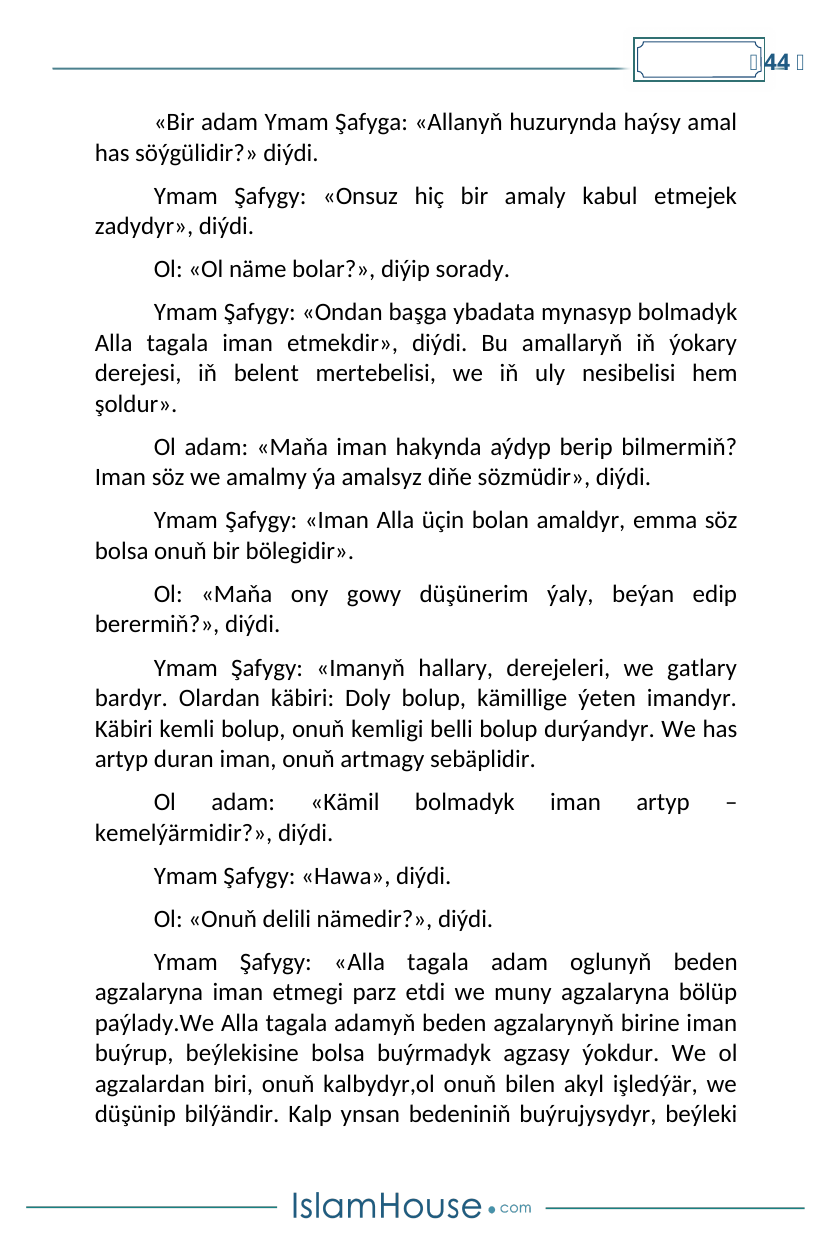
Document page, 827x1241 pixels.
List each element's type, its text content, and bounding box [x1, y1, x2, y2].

text Ol adam: «Kämil bolmadyk iman artyp – kemelýärmidir?», diýdi. [94, 786, 738, 847]
text Ol: «Maňa ony gowy düşünerim ýaly, beýan edip berermiň?», diýdi. [94, 578, 738, 639]
text Ol: «Ol näme bolar?», diýip sorady. [94, 253, 738, 284]
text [94, 946, 738, 1129]
picture [18, 1186, 278, 1224]
text «Bir adam Ymam Şafyga: «Allanyň huzurynda haýsy amal has söýgülidir?» diýdi. [94, 106, 738, 167]
text Ymam Şafygy: «Ondan başga ybadata mynasyp bolmadyk Alla tagala iman etmekdir», diýdi. Bu amallaryň iň ýokary derejesi, iň belent mertebelisi, we iň uly nesibelisi hem şoldur». [94, 296, 738, 418]
text Ol: «Onuň delili nämedir?», diýdi. [94, 903, 738, 933]
text Ymam Şafygy: «Imanyň hallary, derejeleri, we gatlary bardyr. Olardan käbiri: Doly bolup, kämillige ýeten imandyr. Käbiri kemli bolup, onuň kemligi belli bolup durýandyr. We has artyp duran iman, onuň artmagy sebäplidir. [94, 652, 738, 774]
picture [285, 1187, 805, 1225]
text Ol adam: «Maňa iman hakynda aýdyp berip bilmermiň? Iman söz we amalmy ýa amalsyz diňe sözmüdir», diýdi. [94, 431, 738, 492]
text Ymam Şafygy: «Hawa», diýdi. [94, 860, 738, 890]
text Ymam Şafygy: «Onsuz hiç bir amaly kabul etmejek zadydyr», diýdi. [94, 180, 738, 241]
text Ymam Şafygy: «Iman Alla üçin bolan amaldyr, emma söz bolsa onuň bir bölegidir». [94, 504, 738, 566]
